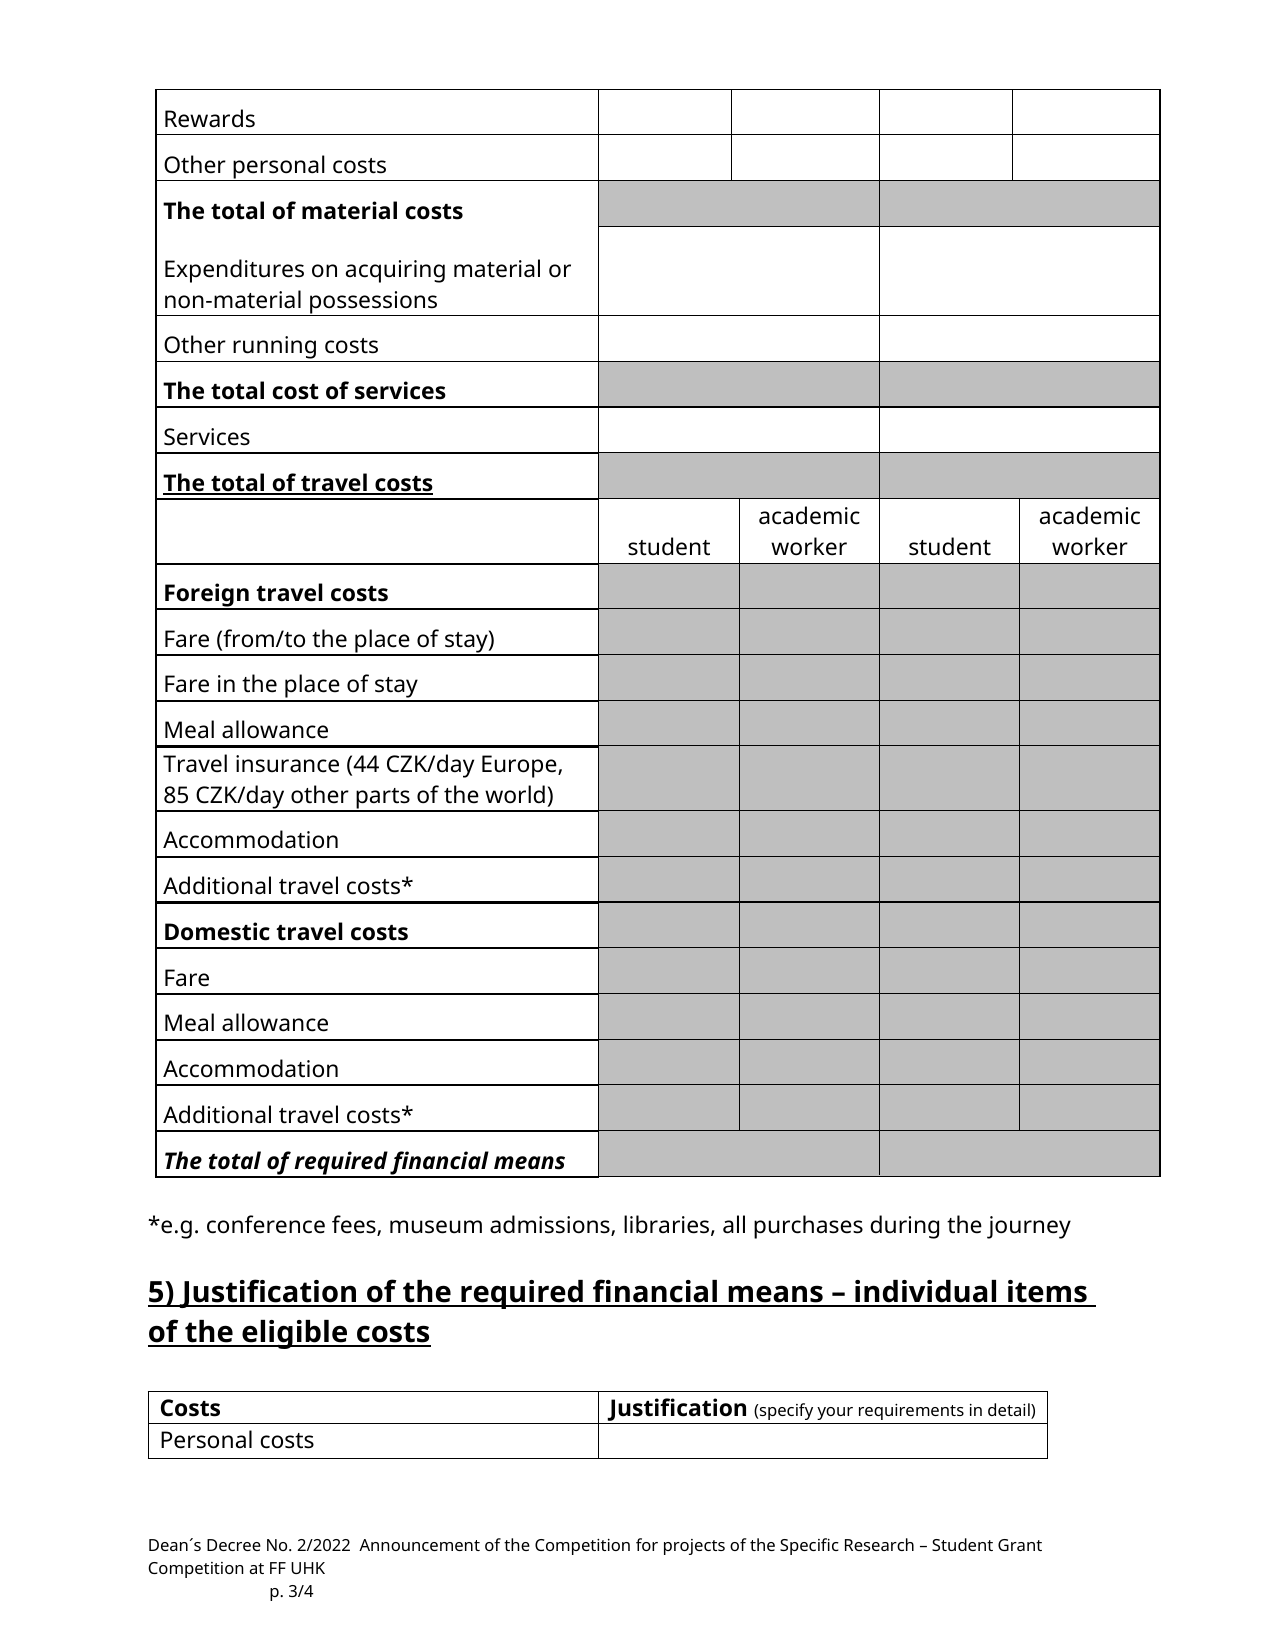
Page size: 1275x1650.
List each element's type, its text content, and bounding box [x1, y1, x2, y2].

table_cell [1013, 135, 1159, 180]
table_cell [599, 181, 879, 226]
table_cell The total of required financial means [157, 1132, 598, 1176]
table_cell [880, 408, 1159, 452]
table_cell Other personal costs [157, 135, 598, 180]
table_cell [880, 1085, 1019, 1130]
table_cell [599, 135, 731, 180]
table_cell [740, 1040, 879, 1084]
table_cell [880, 746, 1019, 810]
table_cell [880, 609, 1019, 654]
table_cell [599, 408, 879, 452]
table_cell [1020, 903, 1159, 947]
table_cell academic worker [1020, 499, 1159, 562]
table_cell [732, 90, 879, 134]
text *e.g. conference fees, museum admissions, libraries, all purchases during the journey [148, 1209, 1122, 1240]
table_cell [1020, 564, 1159, 608]
table_cell [880, 362, 1159, 406]
table_cell [740, 564, 879, 608]
table_cell [740, 746, 879, 810]
table_cell [599, 1085, 739, 1130]
table_cell Foreign travel costs [157, 565, 598, 608]
table_cell [157, 500, 598, 562]
table_cell [1020, 948, 1159, 993]
table_cell [879, 1131, 1159, 1176]
table_cell [599, 655, 739, 700]
table_cell [740, 857, 879, 901]
table_cell [599, 701, 739, 745]
table_cell [1020, 811, 1159, 856]
table_cell Services [157, 408, 598, 452]
text 5) Justification of the required financial means – individual items of the eligible costs [148, 1272, 1122, 1351]
table_cell The total cost of services [157, 362, 598, 406]
table_cell Meal allowance [157, 995, 598, 1039]
table_cell [1020, 857, 1159, 901]
table_cell Travel insurance (44 CZK/day Europe, 85 CZK/day other parts of the world) [157, 748, 598, 810]
table_cell Personal costs [149, 1424, 598, 1458]
table_cell Other running costs [157, 316, 598, 361]
table_cell [740, 609, 879, 654]
table_cell [880, 994, 1019, 1039]
table_cell [599, 746, 739, 810]
table_cell [1020, 655, 1159, 700]
table_cell [740, 948, 879, 993]
table_cell Rewards [157, 90, 598, 134]
table_cell [880, 90, 1012, 134]
table_cell [599, 994, 739, 1039]
table_cell student [880, 499, 1019, 562]
table_cell [599, 609, 739, 654]
table_cell [599, 948, 739, 993]
table_cell [599, 453, 879, 498]
table_cell Accommodation [157, 812, 598, 856]
table_cell Meal allowance [157, 702, 598, 745]
table_cell Fare [157, 949, 598, 993]
table_cell [599, 227, 879, 315]
table_cell [599, 1040, 739, 1084]
table_cell [599, 90, 731, 134]
table_cell [880, 857, 1019, 901]
table_cell student [599, 499, 739, 562]
table_cell [599, 564, 739, 608]
table_cell [880, 903, 1019, 947]
table_cell [599, 811, 739, 856]
table_cell [880, 316, 1159, 361]
table_cell [740, 811, 879, 856]
table_cell [740, 1085, 879, 1130]
table_cell [1020, 701, 1159, 745]
table_cell Domestic travel costs [157, 904, 598, 947]
table_cell Expenditures on acquiring material or non-material possessions [157, 226, 598, 315]
table_cell [880, 1040, 1019, 1084]
table_cell [732, 135, 879, 180]
table_header Costs [149, 1392, 598, 1423]
table_cell [599, 316, 879, 361]
table_header Justification (specify your requirements in detail) [599, 1392, 1047, 1423]
table_cell [599, 362, 879, 406]
table_cell [880, 135, 1012, 180]
table_cell [740, 655, 879, 700]
table_cell [599, 1424, 1047, 1458]
table_cell [880, 811, 1019, 856]
table_cell [740, 701, 879, 745]
table_cell The total of travel costs [157, 454, 598, 498]
table_cell [1020, 1040, 1159, 1084]
table_cell [1020, 609, 1159, 654]
table_cell [599, 857, 739, 901]
table_cell [740, 903, 879, 947]
table_cell [880, 453, 1159, 498]
table_cell [1020, 746, 1159, 810]
table_cell academic worker [740, 499, 879, 562]
table_cell Accommodation [157, 1041, 598, 1084]
table_cell [880, 564, 1019, 608]
table_cell [880, 701, 1019, 745]
table_cell [880, 948, 1019, 993]
table_cell [740, 994, 879, 1039]
table_cell [880, 227, 1159, 315]
table_cell [1020, 1085, 1159, 1130]
table_cell Fare (from/to the place of stay) [157, 610, 598, 654]
table_cell Additional travel costs* [157, 1086, 598, 1130]
table_cell [1013, 90, 1159, 134]
table_cell [599, 903, 739, 947]
table_cell [880, 181, 1159, 226]
table_cell Fare in the place of stay [157, 656, 598, 700]
table_cell [599, 1131, 879, 1176]
table_cell [880, 655, 1019, 700]
table_cell Additional travel costs* [157, 858, 598, 901]
table_cell The total of material costs [157, 181, 598, 226]
table_cell [1020, 994, 1159, 1039]
